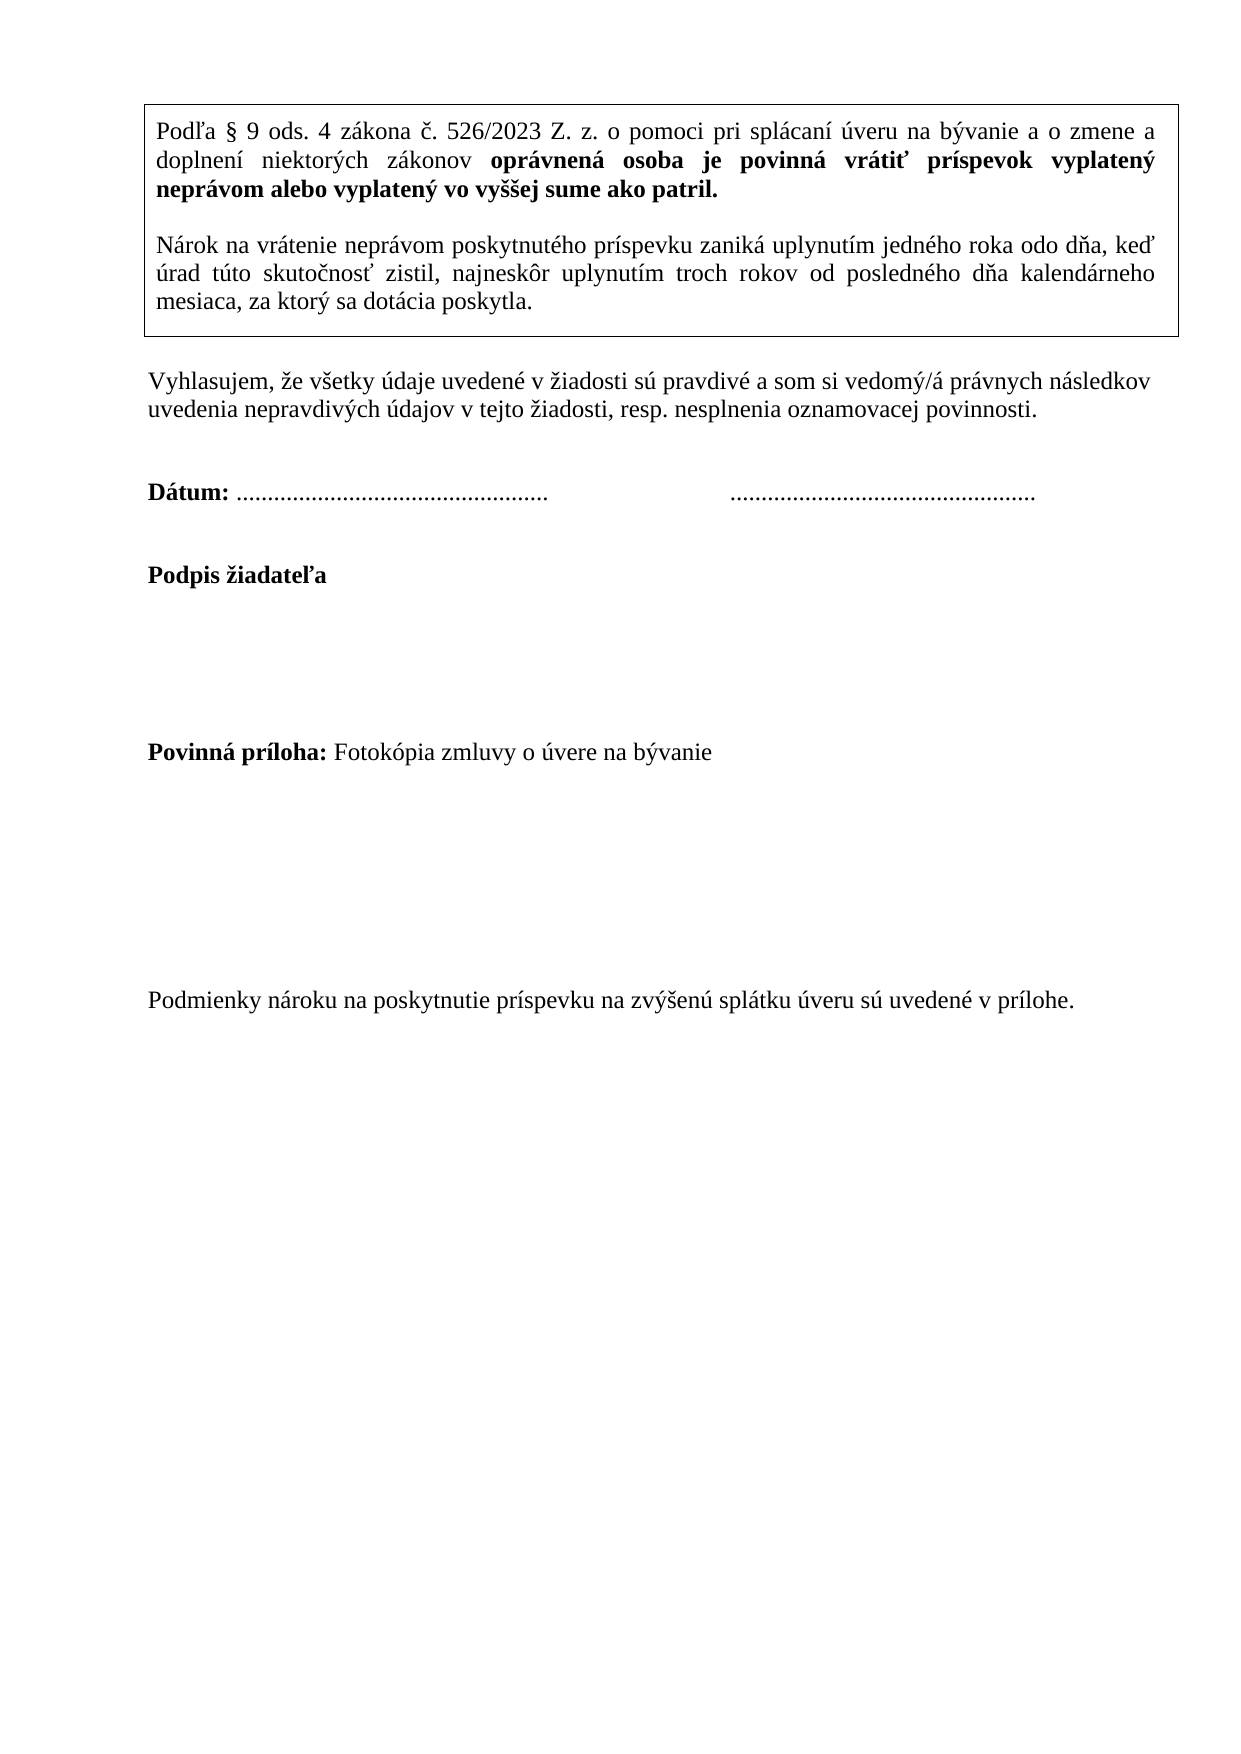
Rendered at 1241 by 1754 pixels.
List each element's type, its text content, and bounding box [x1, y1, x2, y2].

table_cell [145, 105, 1178, 336]
text Podmienky nároku na poskytnutie príspevku na zvýšenú splátku úveru sú uvedené v prílohe. [148, 985, 1152, 1014]
text Povinná príloha: Fotokópia zmluvy o úvere na bývanie [148, 737, 1152, 766]
text Podpis žiadateľa [148, 560, 1152, 588]
text Vyhlasujem, že všetky údaje uvedené v žiadosti sú pravdivé a som si vedomý/á právnych následkov uvedenia nepravdivých údajov v tejto žiadosti, resp. nesplnenia oznamovacej povinnosti. [148, 366, 1152, 423]
text Dátum: .................................................. ................................................. [148, 477, 1152, 506]
